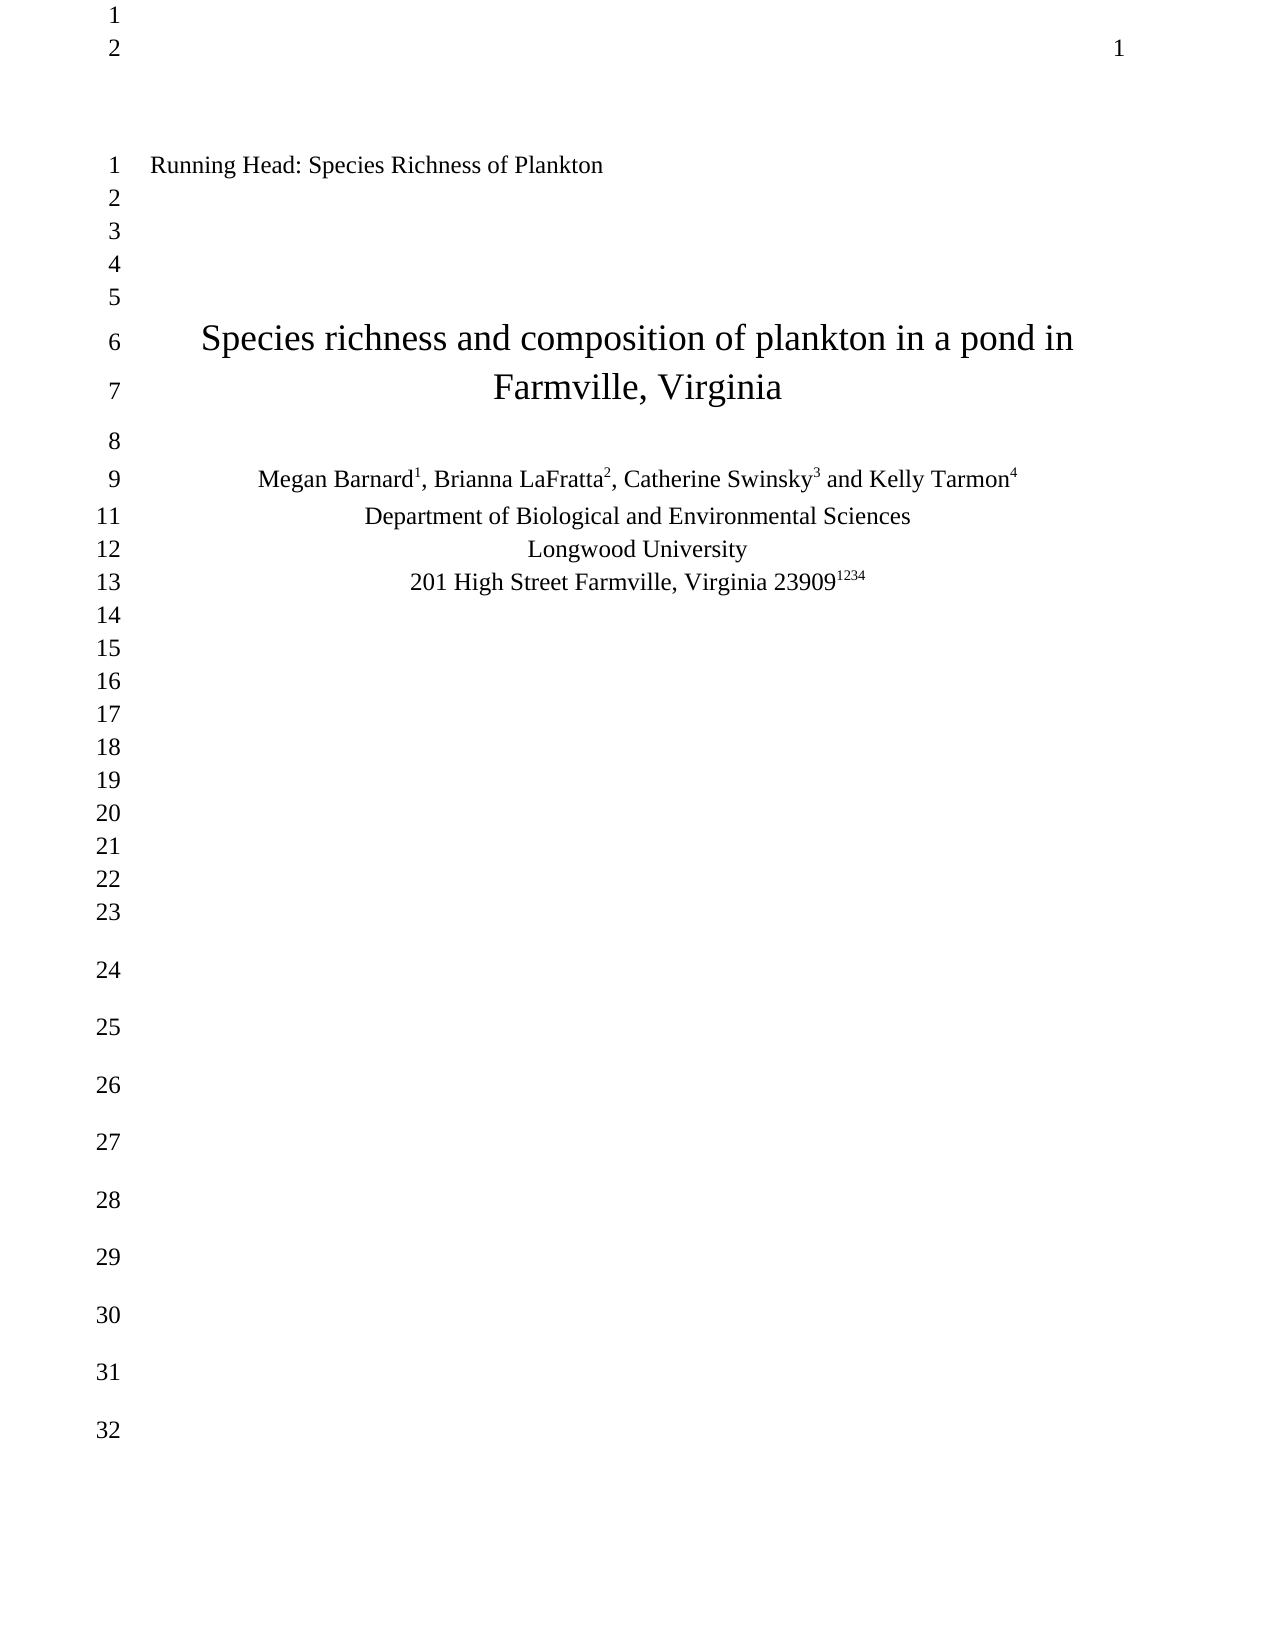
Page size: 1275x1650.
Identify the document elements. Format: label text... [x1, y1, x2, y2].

text Department of Biological and Environmental Sciences [150, 501, 1125, 530]
text 201 High Street Farmville, Virginia 239091234 [150, 567, 1125, 596]
text Running Head: Species Richness of Plankton [150, 150, 1125, 179]
text Megan Barnard1, Brianna LaFratta2, Catherine Swinsky3 and Kelly Tarmon4 [150, 464, 1125, 493]
text Species richness and composition of plankton in a pond in Farmville, Virginia [150, 315, 1125, 408]
text Longwood University [150, 534, 1125, 563]
